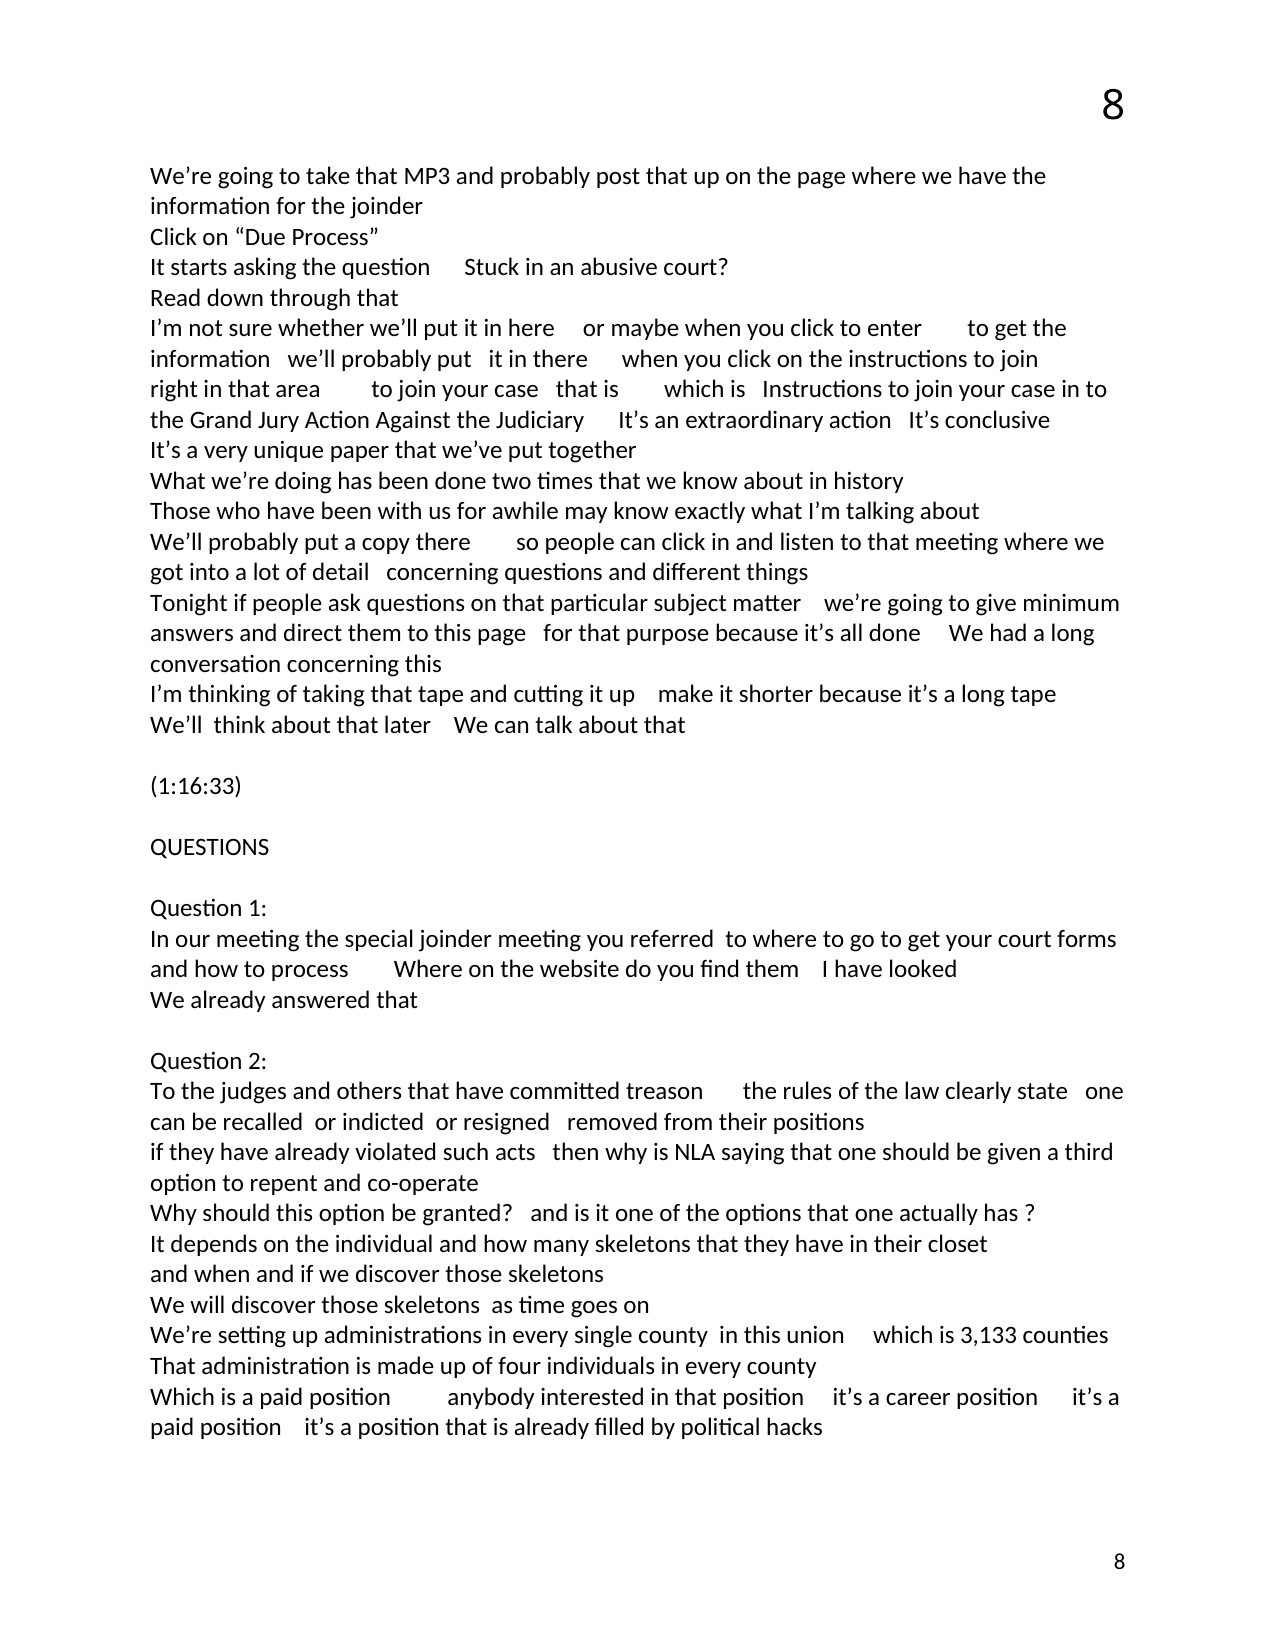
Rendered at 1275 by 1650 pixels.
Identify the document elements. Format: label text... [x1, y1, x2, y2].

text We’re going to take that MP3 and probably post that up on the page where we have the information for the joinder [150, 160, 1125, 221]
text Tonight if people ask questions on that particular subject matter we’re going to give minimum answers and direct them to this page for that purpose because it’s all done We had a long conversation concerning this [150, 587, 1125, 679]
text What we’re doing has been done two times that we know about in history [150, 465, 1125, 496]
text right in that area to join your case that is which is Instructions to join your case in to the Grand Jury Action Against the Judiciary It’s an extraordinary action It’s conclusive [150, 373, 1125, 434]
text Which is a paid position anybody interested in that position it’s a career position it’s a paid position it’s a position that is already filled by political hacks [150, 1381, 1125, 1442]
text We will discover those skeletons as time goes on [150, 1289, 1125, 1319]
text In our meeting the special joinder meeting you referred to where to go to get your court forms and how to process Where on the website do you find them I have looked [150, 923, 1125, 984]
text We’re setting up administrations in every single county in this union which is 3,133 counties [150, 1319, 1125, 1350]
text It starts asking the question Stuck in an abusive court? [150, 251, 1125, 282]
text I’m not sure whether we’ll put it in here or maybe when you click to enter to get the information we’ll probably put it in there when you click on the instructions to join [150, 312, 1125, 373]
text I’m thinking of taking that tape and cutting it up make it shorter because it’s a long tape [150, 679, 1125, 709]
text QUESTIONS [150, 831, 1125, 862]
text Why should this option be granted? and is it one of the options that one actually has ? [150, 1197, 1125, 1228]
text if they have already violated such acts then why is NLA saying that one should be given a third option to repent and co-operate [150, 1136, 1125, 1197]
text That administration is made up of four individuals in every county [150, 1350, 1125, 1381]
text Question 2: [150, 1045, 1125, 1075]
text We’ll think about that later We can talk about that [150, 709, 1125, 740]
text (1:16:33) [150, 770, 1125, 801]
text We already answered that [150, 984, 1125, 1014]
text We’ll probably put a copy there so people can click in and listen to that meeting where we got into a lot of detail concerning questions and different things [150, 526, 1125, 587]
text It depends on the individual and how many skeletons that they have in their closet [150, 1228, 1125, 1258]
text and when and if we discover those skeletons [150, 1258, 1125, 1289]
text Read down through that [150, 282, 1125, 312]
text Click on “Due Process” [150, 221, 1125, 251]
text Question 1: [150, 892, 1125, 923]
text Those who have been with us for awhile may know exactly what I’m talking about [150, 496, 1125, 526]
text To the judges and others that have committed treason the rules of the law clearly state one can be recalled or indicted or resigned removed from their positions [150, 1075, 1125, 1136]
text It’s a very unique paper that we’ve put together [150, 434, 1125, 465]
